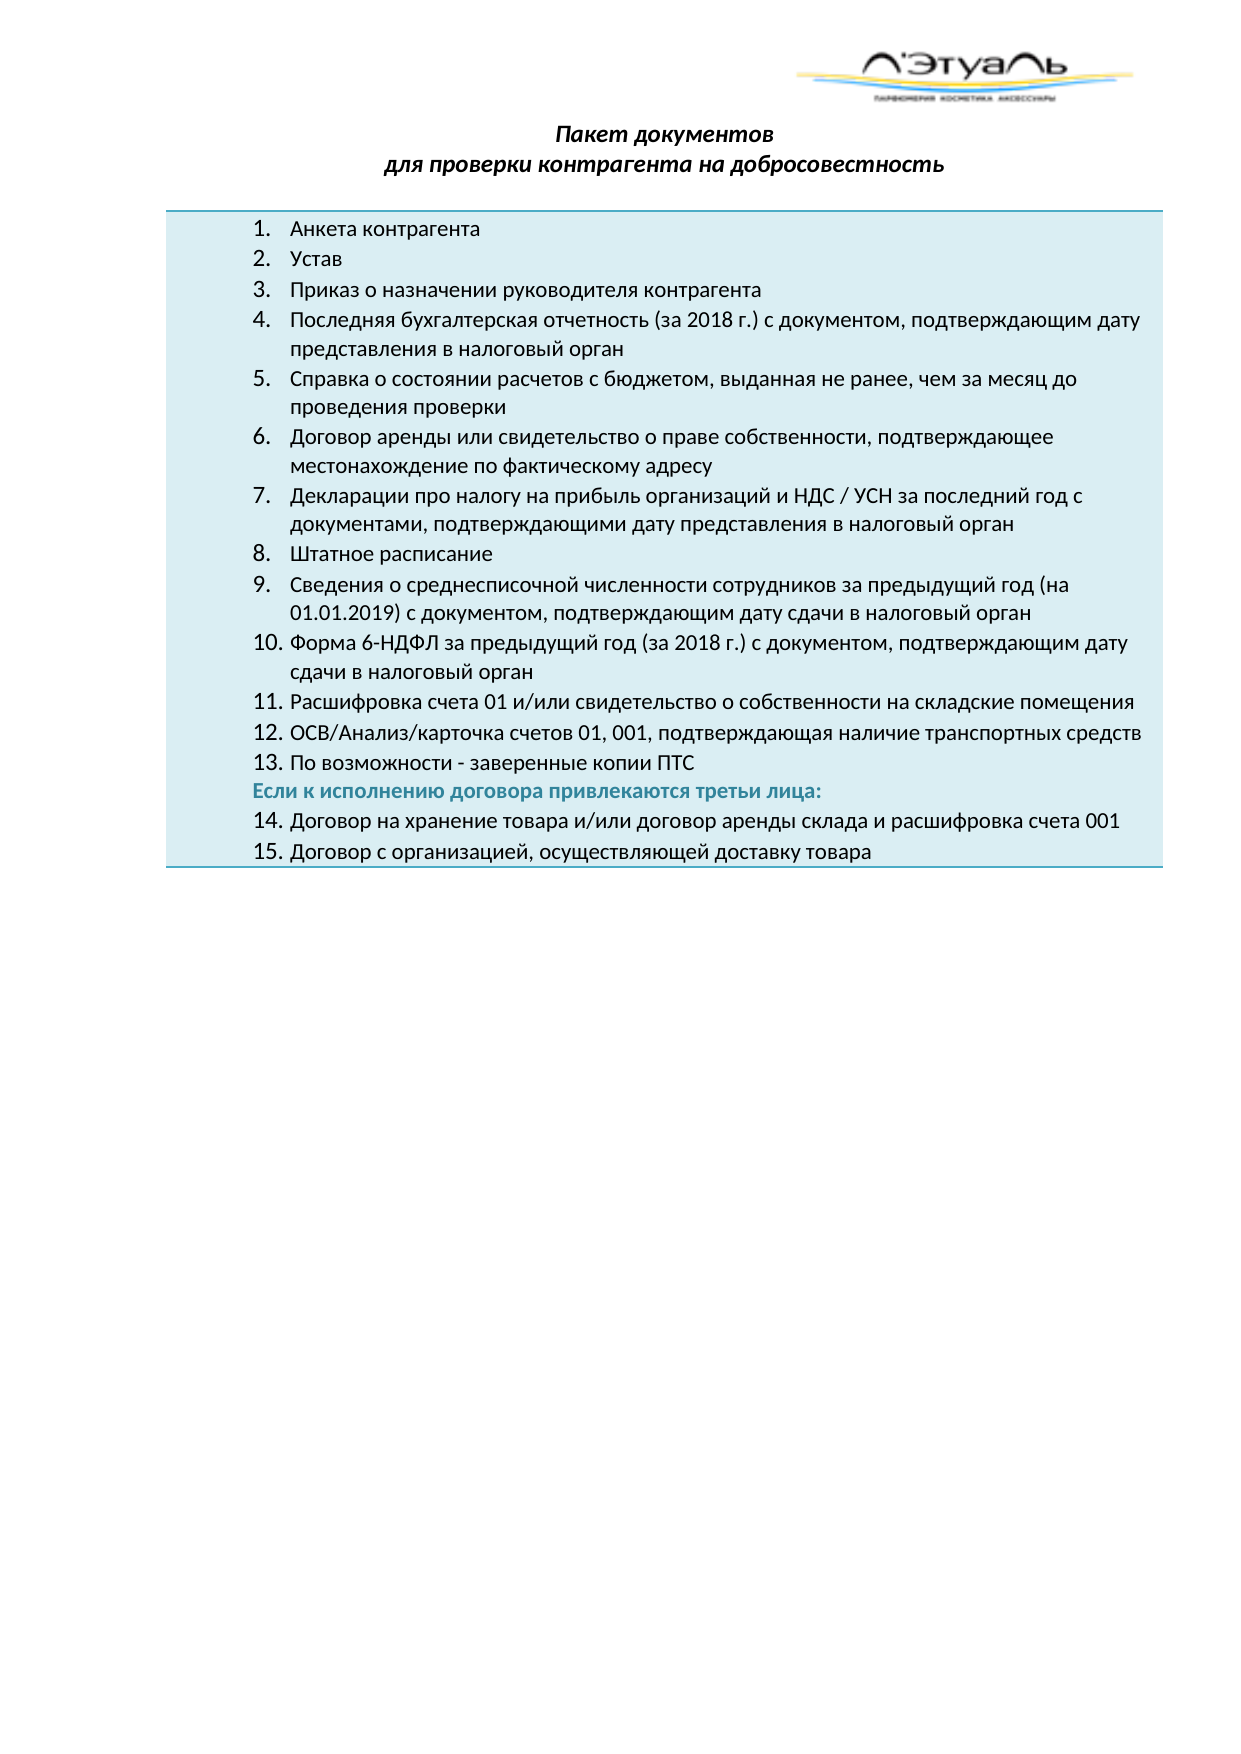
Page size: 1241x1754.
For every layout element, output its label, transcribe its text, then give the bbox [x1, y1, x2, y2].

table_header Анкета контрагента Устав Приказ о назначении руководителя контрагента Последняя бухгалтерская отчетность (за 2018 г.) с документом, подтверждающим дату представления в налоговый орган Справка о состоянии расчетов с бюджетом, выданная не ранее, чем за месяц до проведения проверки Договор аренды или свидетельство о праве собственности, подтверждающее местонахождение по фактическому адресу Декларации про налогу на прибыль организаций и НДС / УСН за последний год с документами, подтверждающими дату представления в налоговый орган Штатное расписание Сведения о среднесписочной численности сотрудников за предыдущий год (на 01.01.2019) с документом, подтверждающим дату сдачи в налоговый орган Форма 6-НДФЛ за предыдущий год (за 2018 г.) с документом, подтверждающим дату сдачи в налоговый орган Расшифровка счета 01 и/или свидетельство о собственности на складские помещения ОСВ/Анализ/карточка счетов 01, 001, подтверждающая наличие транспортных средств По возможности - заверенные копии ПТС Если к исполнению договора привлекаются третьи лица: Договор на хранение товара и/или договор аренды склада и расшифровка счета 001 Договор с организацией, осуществляющей доставку товара [166, 212, 1163, 866]
picture [779, 41, 1152, 114]
text для проверки контрагента на добросовестность [177, 149, 1152, 179]
text Пакет документов [177, 118, 1152, 149]
